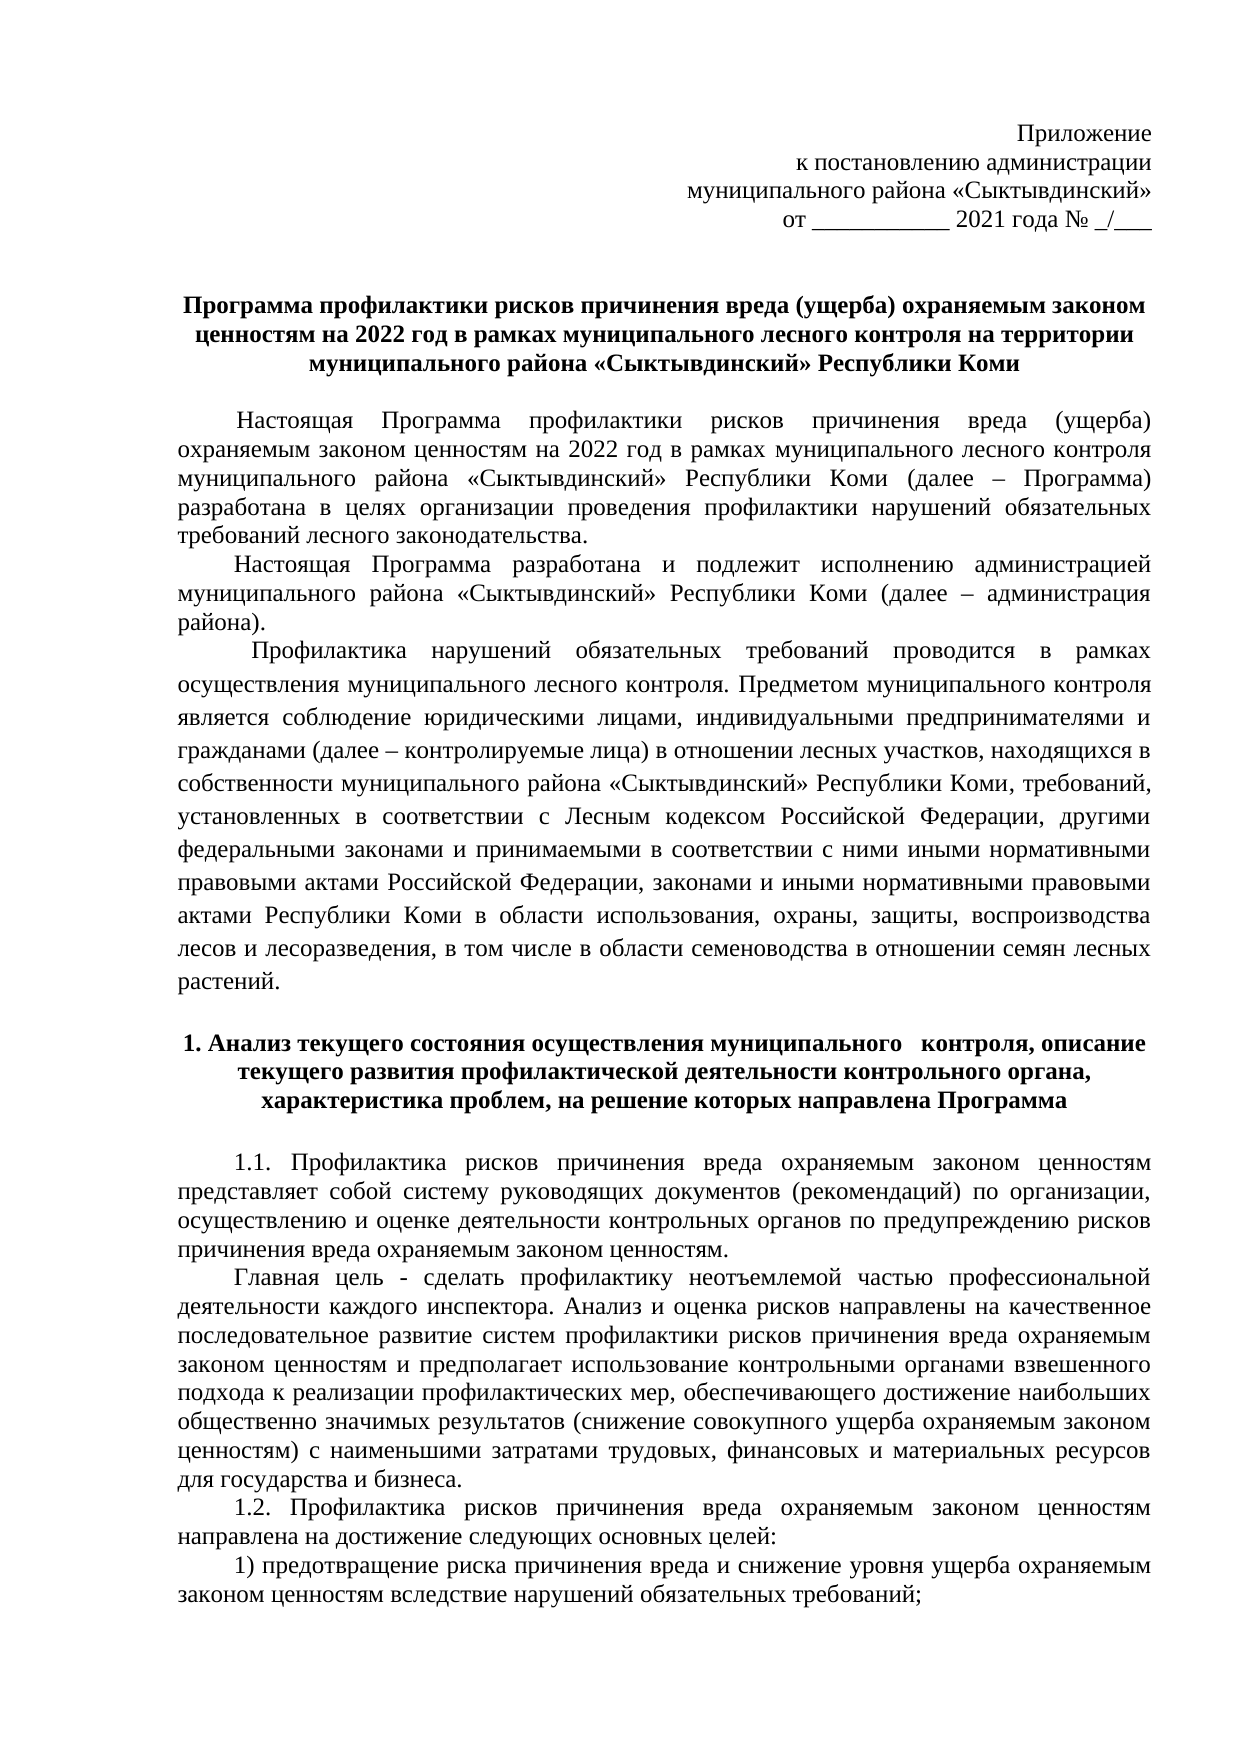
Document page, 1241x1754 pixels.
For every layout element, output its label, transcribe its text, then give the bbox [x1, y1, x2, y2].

text Профилактика нарушений обязательных требований проводится в рамках осуществления муниципального лесного контроля. Предметом муниципального контроля является соблюдение юридическими лицами, индивидуальными предпринимателями и гражданами (далее – контролируемые лица) в отношении лесных участков, находящихся в собственности муниципального района «Сыктывдинский» Республики Коми, требований, установленных в соответствии с Лесным кодексом Российской Федерации, другими федеральными законами и принимаемыми в соответствии с ними иными нормативными правовыми актами Российской Федерации, законами и иными нормативными правовыми актами Республики Коми в области использования, охраны, защиты, воспроизводства лесов и лесоразведения, в том числе в области семеноводства в отношении семян лесных растений. [177, 636, 1152, 994]
text Настоящая Программа профилактики рисков причинения вреда (ущерба) охраняемым законом ценностям на 2022 год в рамках муниципального лесного контроля муниципального района «Сыктывдинский» Республики Коми (далее – Программа) разработана в целях организации проведения профилактики нарушений обязательных требований лесного законодательства. [177, 406, 1152, 549]
text муниципального района «Сыктывдинский» [177, 176, 1152, 204]
text 1. Анализ текущего состояния осуществления муниципального контроля, описание текущего развития профилактической деятельности контрольного органа, характеристика проблем, на решение которых направлена Программа [177, 1028, 1152, 1114]
text к постановлению администрации [177, 147, 1152, 176]
text Приложение [177, 118, 1152, 147]
text от ___________ 2021 года № _/___ [177, 204, 1152, 233]
text Настоящая Программа разработана и подлежит исполнению администрацией муниципального района «Сыктывдинский» Республики Коми (далее – администрация района). [177, 549, 1152, 636]
text 1.1. Профилактика рисков причинения вреда охраняемым законом ценностям представляет собой систему руководящих документов (рекомендаций) по организации, осуществлению и оценке деятельности контрольных органов по предупреждению рисков причинения вреда охраняемым законом ценностям. [177, 1147, 1152, 1262]
text Программа профилактики рисков причинения вреда (ущерба) охраняемым законом ценностям на 2022 год в рамках муниципального лесного контроля на территории муниципального района «Сыктывдинский» Республики Коми [177, 291, 1152, 377]
text Главная цель - сделать профилактику неотъемлемой частью профессиональной деятельности каждого инспектора. Анализ и оценка рисков направлены на качественное последовательное развитие систем профилактики рисков причинения вреда охраняемым законом ценностям и предполагает использование контрольными органами взвешенного подхода к реализации профилактических мер, обеспечивающего достижение наибольших общественно значимых результатов (снижение совокупного ущерба охраняемым законом ценностям) с наименьшими затратами трудовых, финансовых и материальных ресурсов для государства и бизнеса. [177, 1262, 1152, 1492]
text 1) предотвращение риска причинения вреда и снижение уровня ущерба охраняемым законом ценностям вследствие нарушений обязательных требований; [177, 1550, 1152, 1607]
text 1.2. Профилактика рисков причинения вреда охраняемым законом ценностям направлена на достижение следующих основных целей: [177, 1492, 1152, 1550]
